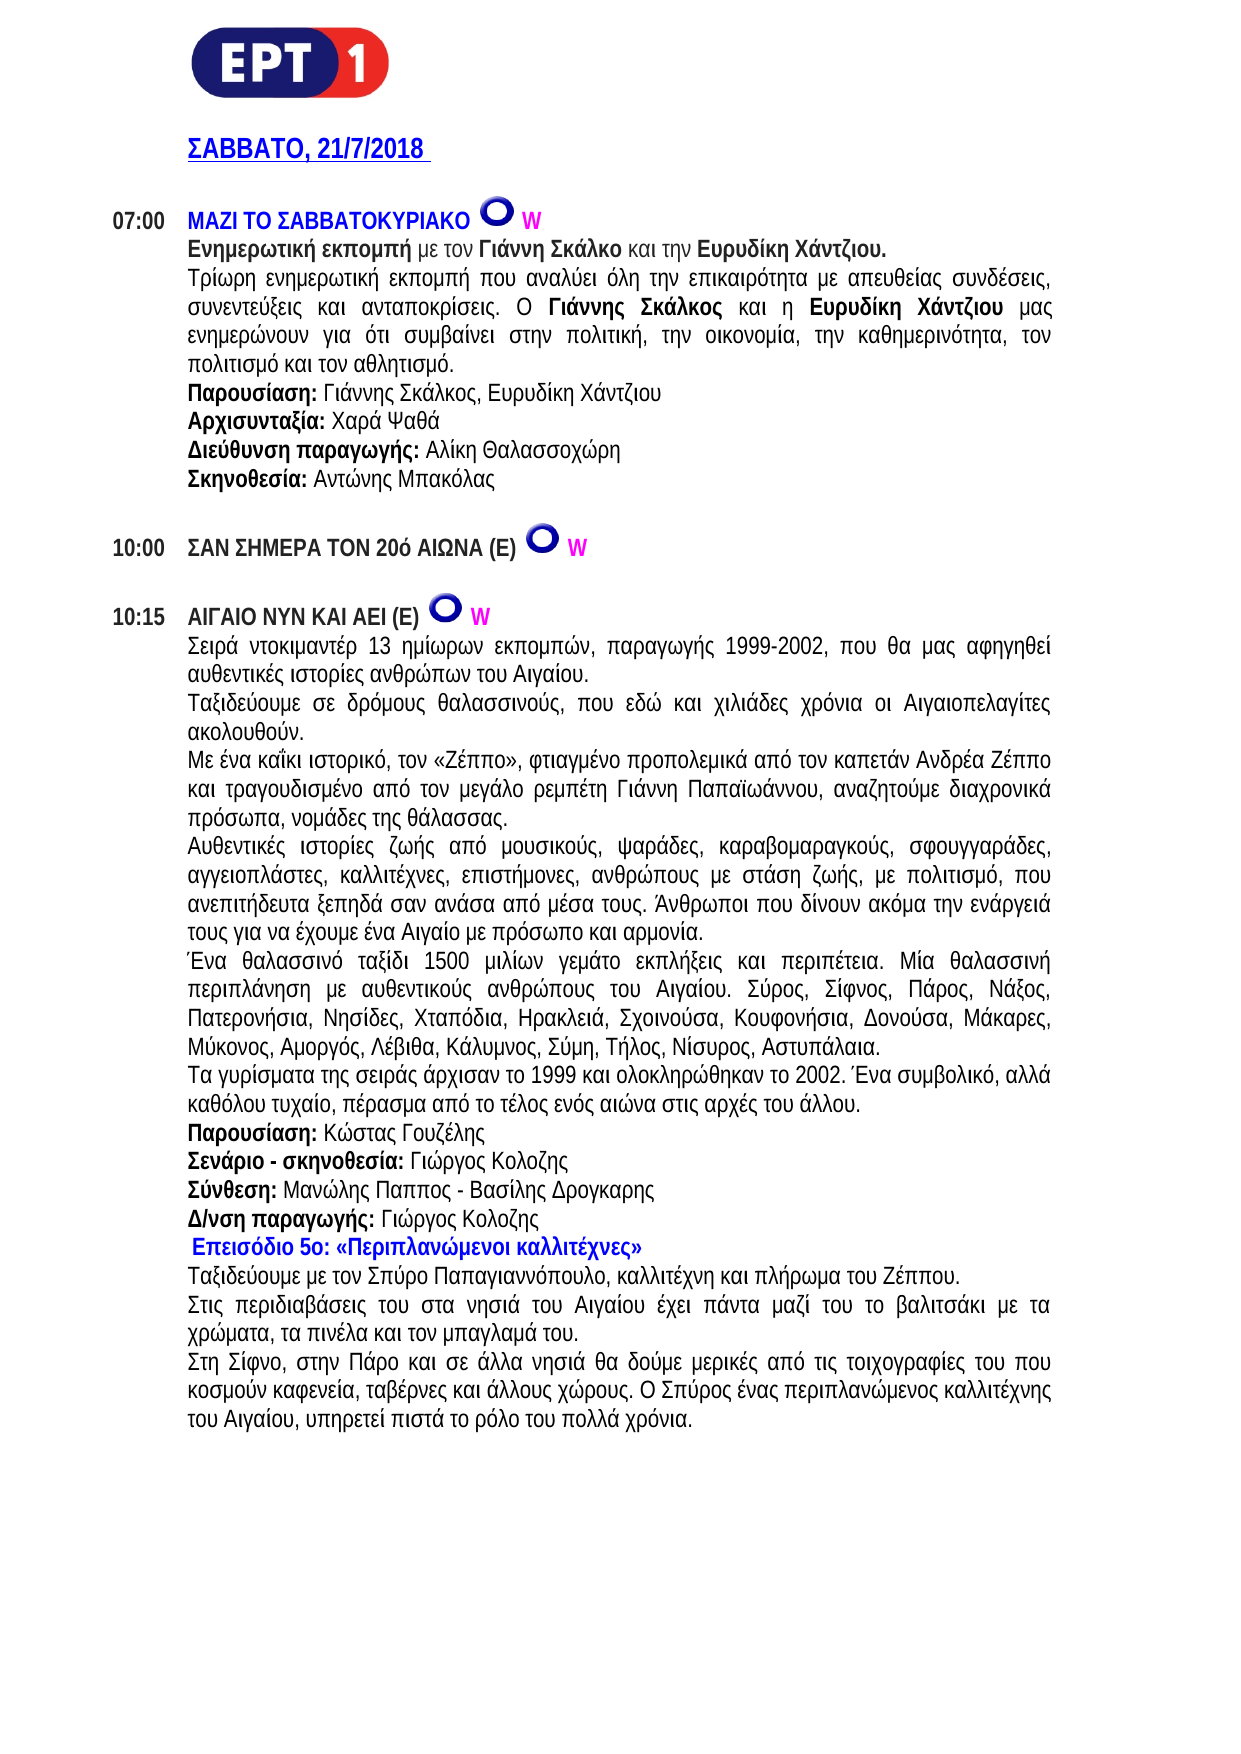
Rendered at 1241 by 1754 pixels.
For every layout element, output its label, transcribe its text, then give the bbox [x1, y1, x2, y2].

picture [187, 23, 393, 103]
text Τα γυρίσματα της σειράς άρχισαν το 1999 και ολοκληρώθηκαν το 2002. Ένα συμβολικό, αλλά καθόλου τυχαίο, πέρασμα από το τέλος ενός αιώνα στις αρχές του άλλου. [187, 1060, 1053, 1118]
text Ταξιδεύουμε με τον Σπύρο Παπαγιαννόπουλο, καλλιτέχνη και πλήρωμα του Ζέππου. [187, 1261, 1053, 1289]
text Παρουσίαση: Κώστας Γουζέλης [187, 1118, 1053, 1146]
text ΣΑΒΒΑΤΟ, 21/7/2018 [112, 132, 1053, 165]
text Αρχισυνταξία: Χαρά Ψαθά [187, 406, 1053, 435]
text Tρίωρη ενημερωτική εκπομπή που αναλύει όλη την επικαιρότητα με απευθείας συνδέσεις, συνεντεύξεις και ανταποκρίσεις. Ο Γιάννης Σκάλκος και η Ευρυδίκη Χάντζιου μας ενημερώνουν για ότι συμβαίνει στην πολιτική, την οικονομία, την καθημερινότητα, τον πολιτισμό και τον αθλητισμό. [187, 263, 1053, 378]
text Επεισόδιο 5ο: «Περιπλανώμενοι καλλιτέχνες» [112, 1232, 1053, 1261]
picture [425, 590, 465, 626]
text 10:15 ΑΙΓΑΙΟ ΝΥΝ ΚΑΙ ΑΕΙ (Ε) W [112, 590, 1053, 631]
text Στη Σίφνο, στην Πάρο και σε άλλα νησιά θα δούμε μερικές από τις τοιχογραφίες του που κοσμούν καφενεία, ταβέρνες και άλλους χώρους. Ο Σπύρος ένας περιπλανώμενος καλλιτέχνης του Αιγαίου, υπηρετεί πιστά το ρόλο του πολλά χρόνια. [187, 1347, 1053, 1433]
text Δ/νση παραγωγής: Γιώργος Κολοζης [187, 1204, 1053, 1232]
text Αυθεντικές ιστορίες ζωής από μουσικούς, ψαράδες, καραβομαραγκούς, σφουγγαράδες, αγγειοπλάστες, καλλιτέχνες, επιστήμονες, ανθρώπους με στάση ζωής, με πολιτισμό, που ανεπιτήδευτα ξεπηδά σαν ανάσα από μέσα τους. Άνθρωποι που δίνουν ακόμα την ενάργειά τους για να έχουμε ένα Αιγαίο με πρόσωπο και αρμονία. [187, 831, 1053, 946]
text Διεύθυνση παραγωγής: Αλίκη Θαλασσοχώρη [187, 435, 1053, 463]
text Ενημερωτική εκπομπή με τον Γιάννη Σκάλκο και την Ευρυδίκη Χάντζιου. [112, 234, 1053, 263]
text 10:00 ΣΑΝ ΣΗΜΕΡΑ ΤΟΝ 20ό ΑΙΩΝΑ (Ε) W [112, 521, 1053, 561]
text 07:00 ΜΑΖΙ ΤΟ ΣΑΒΒΑΤΟΚΥΡΙΑΚΟ W [112, 194, 1053, 234]
text Σενάριο - σκηνοθεσία: Γιώργος Κολοζης [187, 1146, 1053, 1175]
text Στις περιδιαβάσεις του στα νησιά του Αιγαίου έχει πάντα μαζί του το βαλιτσάκι με τα χρώματα, τα πινέλα και τον μπαγλαμά του. [187, 1289, 1053, 1347]
picture [522, 520, 562, 557]
text Σκηνοθεσία: Αντώνης Μπακόλας [187, 463, 1053, 492]
text Σειρά ντοκιμαντέρ 13 ημίωρων εκπομπών, παραγωγής 1999-2002, που θα μας αφηγηθεί αυθεντικές ιστορίες ανθρώπων του Αιγαίου. [187, 631, 1053, 688]
text Ταξιδεύουμε σε δρόμους θαλασσινούς, που εδώ και χιλιάδες χρόνια οι Αιγαιοπελαγίτες ακολουθούν. [187, 688, 1053, 745]
text Σύνθεση: Μανώλης Παππος - Βασίλης Δρογκαρης [187, 1175, 1053, 1204]
text Με ένα καΐκι ιστορικό, τον «Ζέππο», φτιαγμένο προπολεμικά από τον καπετάν Ανδρέα Ζέππο και τραγουδισμένο από τον μεγάλο ρεμπέτη Γιάννη Παπαϊωάννου, αναζητούμε διαχρονικά πρόσωπα, νομάδες της θάλασσας. [187, 745, 1053, 831]
picture [476, 193, 517, 230]
text Παρουσίαση: Γιάννης Σκάλκος, Ευρυδίκη Χάντζιου [187, 378, 1053, 406]
text Ένα θαλασσινό ταξίδι γεμάτο εκπλήξεις και περιπέτεια. Μία θαλασσινή περιπλάνηση με αυθεντικούς ανθρώπους του Αιγαίου. Σύρος, Σίφνος, Πάρος, Νάξος, Πατερονήσια, Νησίδες, Χταπόδια, Ηρακλειά, Σχοινούσα, Κουφονήσια, Δονούσα, Μάκαρες, Μύκονος, Αμοργός, Λέβιθα, Κάλυμνος, Σύμη, Τήλος, Νίσυρος, Αστυπάλαια. [187, 946, 1053, 1060]
